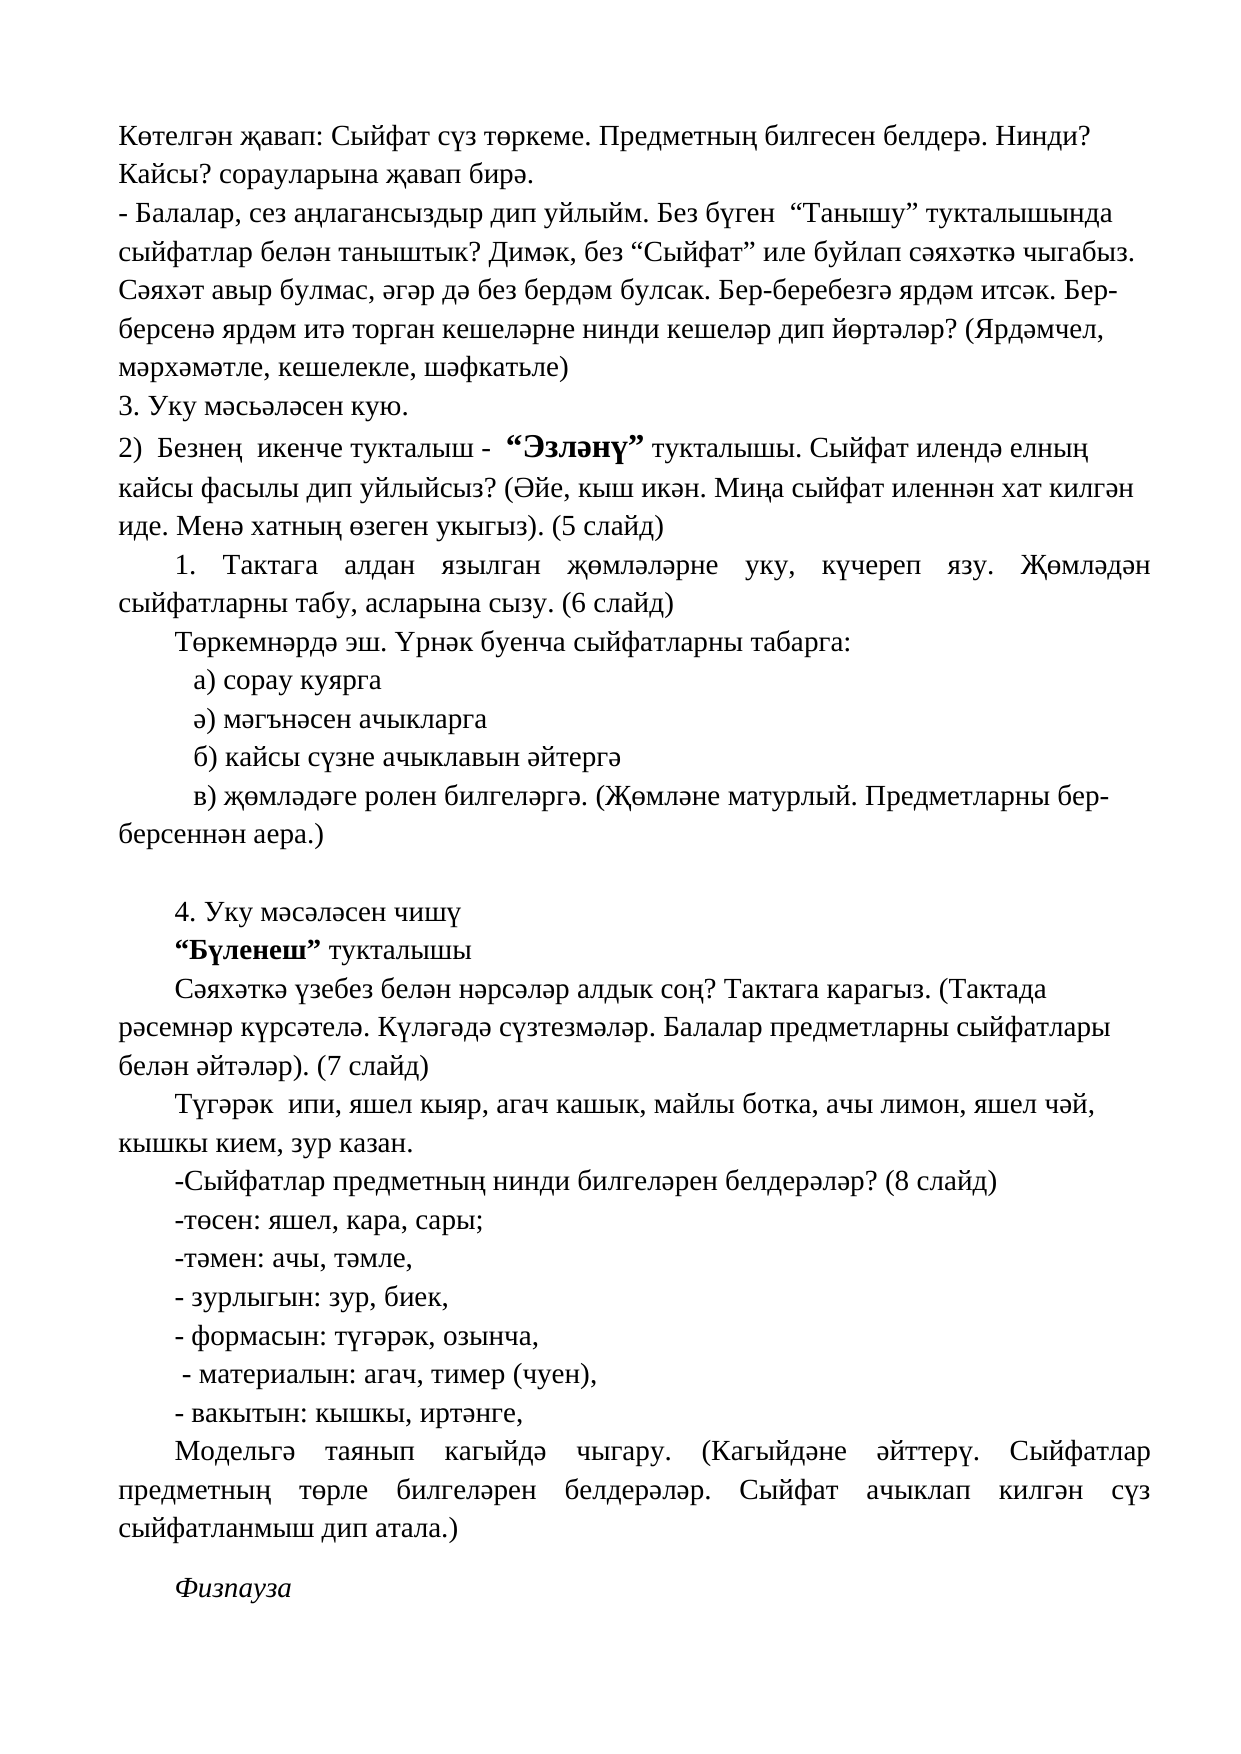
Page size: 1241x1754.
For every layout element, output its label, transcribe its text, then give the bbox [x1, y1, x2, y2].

text Төркемнәрдә эш. Үрнәк буенча сыйфатларны табарга: [118, 624, 1152, 657]
text Түгәрәк ипи, яшел кыяр, агач кашык, майлы ботка, ачы лимон, яшел чәй, кышкы кием, зур казан. [118, 1086, 1152, 1158]
list - Балалар, сез аңлагансыздыр дип уйлыйм. Без бүген “Танышу” тукталышында сыйфатлар белән таныштык? Димәк, без “Сыйфат” иле буйлап сәяхәткә чыгабыз. Сәяхәт авыр булмас, әгәр дә без бердәм булсак. Бер-беребезгә ярдәм итсәк. Бер-берсенә ярдәм итә торган кешеләрне нинди кешеләр дип йөртәләр? (Ярдәмчел, мәрхәмәтле, кешелекле, шәфкатьле) [118, 195, 1152, 383]
text 3. Уку мәсьәләсен кую. [118, 388, 1152, 421]
list Көтелгән җавап: Сыйфат сүз төркеме. Предметның билгесен белдерә. Нинди? Кайсы? сорауларына җавап бирә. [118, 118, 1152, 190]
text - вакытын: кышкы, иртәнге, [118, 1395, 1152, 1428]
text Модельгә таянып кагыйдә чыгару. (Кагыйдәне әйттерү. Сыйфатлар предметның төрле билгеләрен белдерәләр. Сыйфат ачыклап килгән сүз сыйфатланмыш дип атала.) [118, 1433, 1152, 1544]
text “Бүленеш” тукталышы [118, 932, 1152, 966]
text -Сыйфатлар предметның нинди билгеләрен белдерәләр? (8 слайд) [118, 1163, 1152, 1197]
text -тәмен: ачы, тәмле, [118, 1241, 1152, 1274]
text б) кайсы сүзне ачыклавын әйтергә [118, 739, 1152, 773]
text 2) Безнең икенче тукталыш - “Эзләнү” тукталышы. Сыйфат илендә елның кайсы фасылы дип уйлыйсыз? (Әйе, кыш икән. Миңа сыйфат иленнән хат килгән иде. Менә хатның өзеген укыгыз). (5 слайд) [118, 426, 1152, 542]
text Сәяхәткә үзебез белән нәрсәләр алдык соң? Тактага карагыз. (Тактада рәсемнәр күрсәтелә. Күләгәдә сүзтезмәләр. Балалар предметларны сыйфатлары белән әйтәләр). (7 слайд) [118, 971, 1152, 1081]
text а) сорау куярга [118, 662, 1152, 696]
text - материалын: агач, тимер (чуен), [118, 1356, 1152, 1390]
text Физпауза [118, 1570, 1152, 1603]
text в) җөмләдәге ролен билгеләргә. (Җөмләне матурлый. Предметларны бер-берсеннән аера.) [118, 778, 1152, 850]
text 1. Тактага алдан язылган җөмләләрне уку, күчереп язу. Җөмләдән сыйфатларны табу, асларына сызу. (6 слайд) [118, 547, 1152, 619]
text ә) мәгънәсен ачыкларга [118, 701, 1152, 734]
text 4. Уку мәсәләсен чишү [118, 894, 1152, 927]
text - формасын: түгәрәк, озынча, [118, 1318, 1152, 1351]
text -төсен: яшел, кара, сары; [118, 1202, 1152, 1236]
text - зурлыгын: зур, биек, [118, 1279, 1152, 1313]
